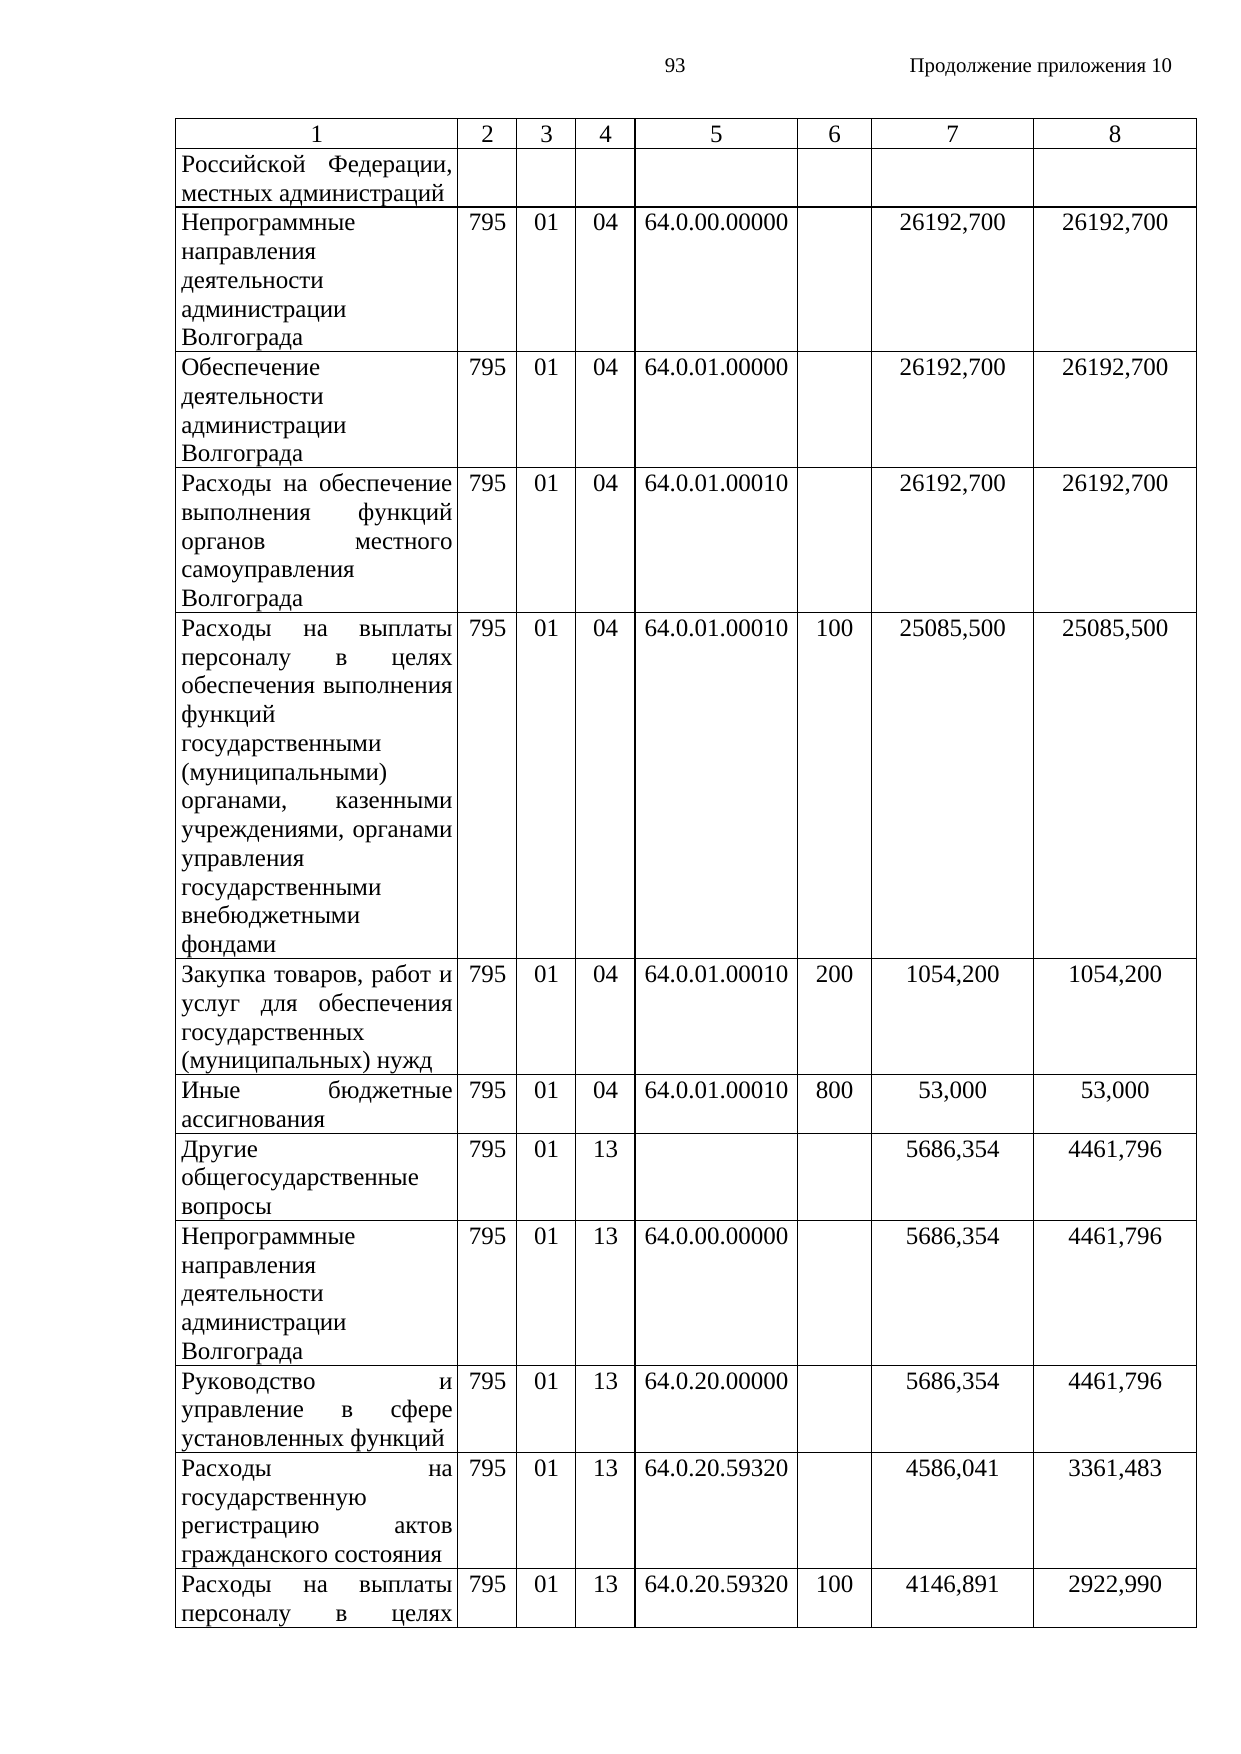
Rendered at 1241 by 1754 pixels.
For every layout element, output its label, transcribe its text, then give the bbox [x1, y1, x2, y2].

table_header 2 [458, 119, 516, 148]
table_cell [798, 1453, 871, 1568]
table_header 7 [872, 119, 1033, 148]
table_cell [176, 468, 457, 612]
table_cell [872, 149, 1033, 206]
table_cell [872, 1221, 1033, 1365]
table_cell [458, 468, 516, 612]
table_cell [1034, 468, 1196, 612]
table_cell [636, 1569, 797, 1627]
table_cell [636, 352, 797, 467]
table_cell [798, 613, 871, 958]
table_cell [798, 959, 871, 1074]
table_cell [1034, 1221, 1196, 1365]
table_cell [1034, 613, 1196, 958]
table_header 5 [636, 119, 797, 148]
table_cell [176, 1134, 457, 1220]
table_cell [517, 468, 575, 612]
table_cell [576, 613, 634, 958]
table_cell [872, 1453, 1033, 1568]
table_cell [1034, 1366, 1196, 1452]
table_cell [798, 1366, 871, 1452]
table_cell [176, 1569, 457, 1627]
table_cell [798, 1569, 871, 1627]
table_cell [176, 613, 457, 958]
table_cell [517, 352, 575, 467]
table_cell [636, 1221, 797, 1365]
table_header 6 [798, 119, 871, 148]
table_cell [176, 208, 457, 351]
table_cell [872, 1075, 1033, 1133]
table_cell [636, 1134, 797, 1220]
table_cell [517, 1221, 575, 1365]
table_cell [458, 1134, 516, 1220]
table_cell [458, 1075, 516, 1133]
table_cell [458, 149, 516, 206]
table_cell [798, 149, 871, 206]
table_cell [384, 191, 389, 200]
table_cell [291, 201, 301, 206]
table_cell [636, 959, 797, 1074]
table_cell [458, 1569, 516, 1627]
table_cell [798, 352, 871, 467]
table_header 4 [576, 119, 634, 148]
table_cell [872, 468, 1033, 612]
table_header 8 [1034, 119, 1196, 148]
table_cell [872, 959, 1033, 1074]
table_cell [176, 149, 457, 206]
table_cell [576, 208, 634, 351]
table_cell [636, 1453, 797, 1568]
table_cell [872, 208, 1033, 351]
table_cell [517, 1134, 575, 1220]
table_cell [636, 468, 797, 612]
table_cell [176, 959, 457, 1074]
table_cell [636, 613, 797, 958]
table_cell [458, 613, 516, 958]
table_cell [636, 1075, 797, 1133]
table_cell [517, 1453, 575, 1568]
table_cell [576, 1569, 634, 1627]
table_header 1 [176, 119, 457, 148]
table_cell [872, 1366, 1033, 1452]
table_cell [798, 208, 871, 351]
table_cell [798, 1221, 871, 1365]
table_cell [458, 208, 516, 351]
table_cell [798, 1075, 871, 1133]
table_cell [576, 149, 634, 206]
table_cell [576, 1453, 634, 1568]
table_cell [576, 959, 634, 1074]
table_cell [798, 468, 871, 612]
table_header 3 [517, 119, 575, 148]
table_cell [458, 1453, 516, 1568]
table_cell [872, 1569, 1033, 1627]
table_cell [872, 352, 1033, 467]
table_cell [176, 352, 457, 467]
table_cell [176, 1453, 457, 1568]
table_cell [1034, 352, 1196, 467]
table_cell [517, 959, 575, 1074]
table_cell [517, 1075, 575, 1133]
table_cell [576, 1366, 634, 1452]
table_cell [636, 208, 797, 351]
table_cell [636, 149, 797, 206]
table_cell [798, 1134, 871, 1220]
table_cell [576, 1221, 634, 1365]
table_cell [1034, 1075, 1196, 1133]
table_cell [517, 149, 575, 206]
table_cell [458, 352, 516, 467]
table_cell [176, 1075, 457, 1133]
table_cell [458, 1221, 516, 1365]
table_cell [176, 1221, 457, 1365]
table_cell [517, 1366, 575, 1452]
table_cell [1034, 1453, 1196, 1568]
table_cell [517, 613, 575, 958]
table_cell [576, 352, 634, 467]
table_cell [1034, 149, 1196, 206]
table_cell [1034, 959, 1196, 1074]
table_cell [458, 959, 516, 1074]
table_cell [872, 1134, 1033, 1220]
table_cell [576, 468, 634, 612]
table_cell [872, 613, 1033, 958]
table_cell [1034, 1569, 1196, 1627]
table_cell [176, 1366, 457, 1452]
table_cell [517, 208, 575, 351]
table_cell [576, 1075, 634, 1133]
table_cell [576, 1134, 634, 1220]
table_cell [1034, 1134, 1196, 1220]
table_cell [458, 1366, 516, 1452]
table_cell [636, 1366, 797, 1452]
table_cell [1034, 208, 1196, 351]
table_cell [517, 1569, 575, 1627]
